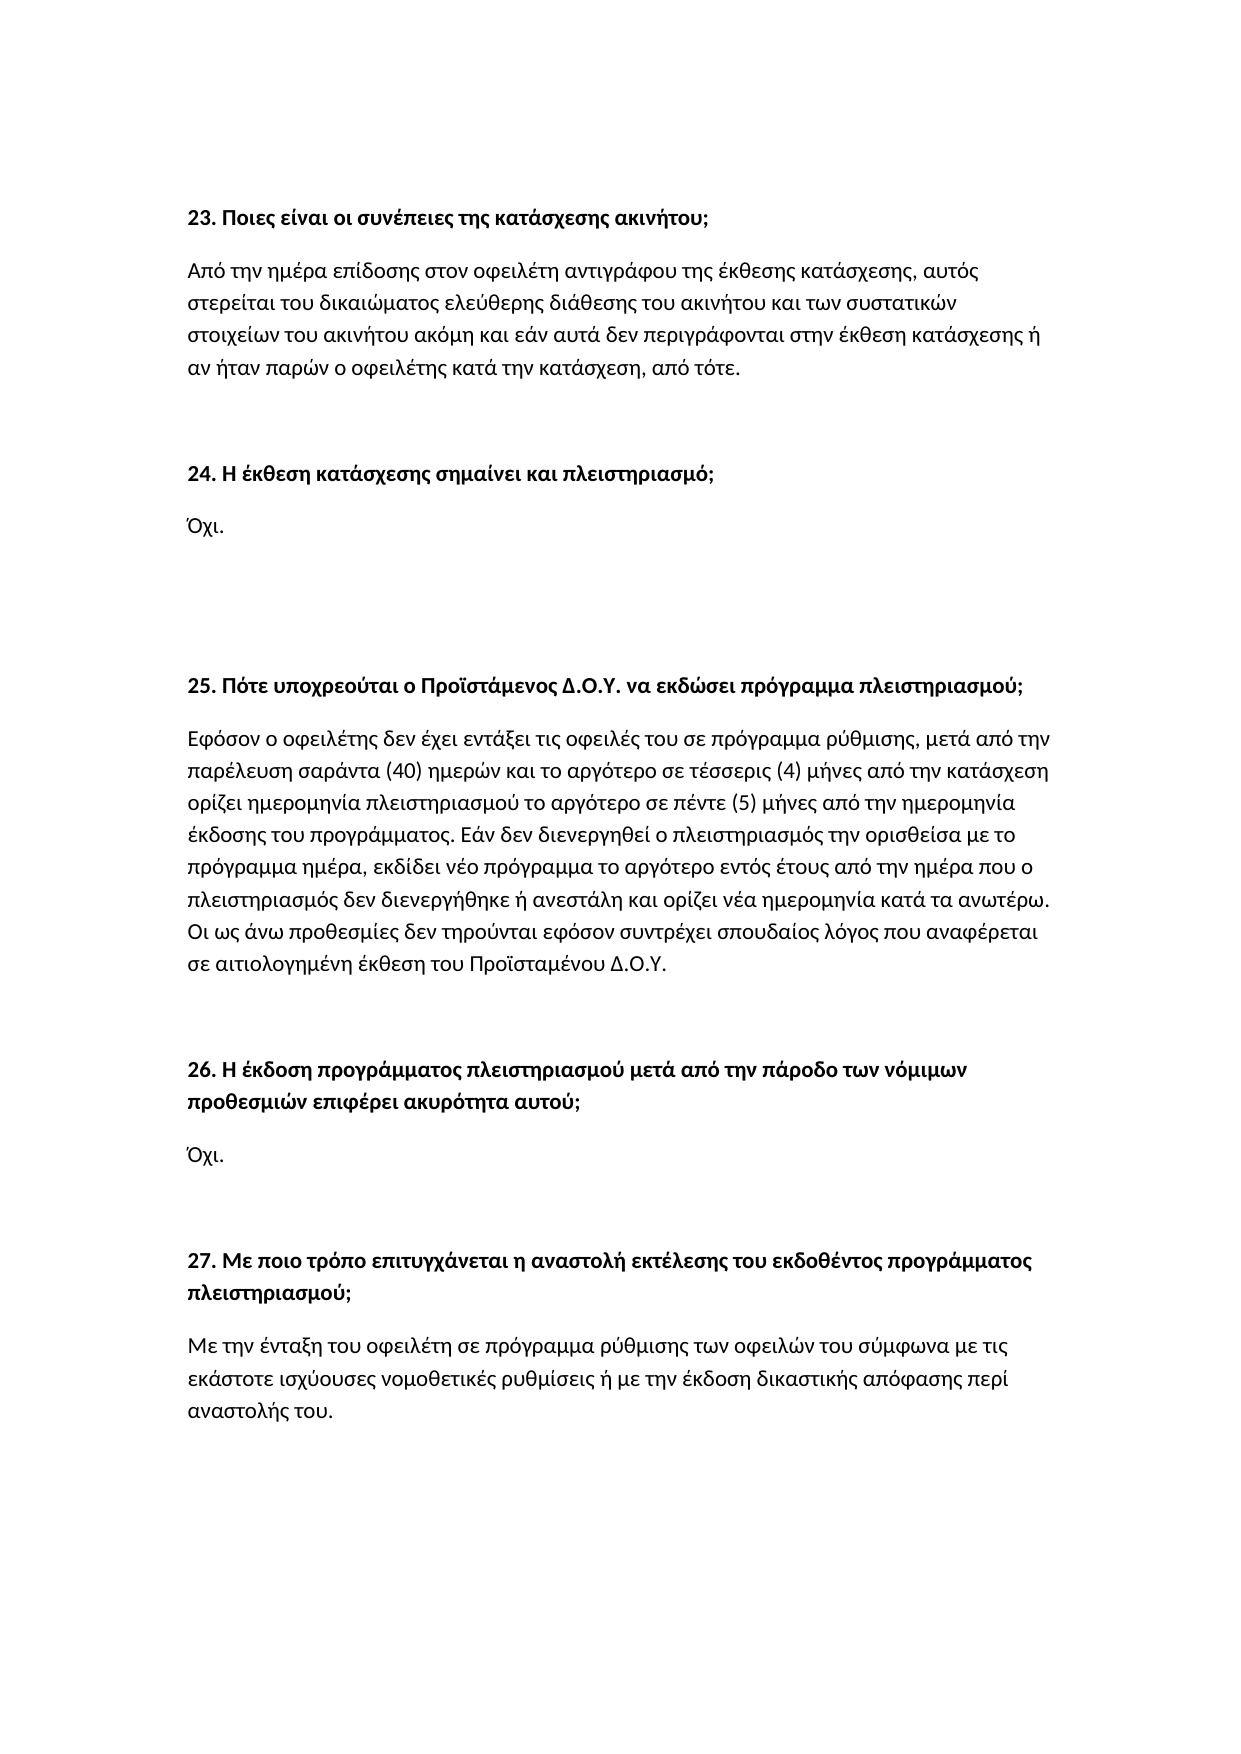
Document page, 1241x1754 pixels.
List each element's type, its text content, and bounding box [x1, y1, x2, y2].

text 23. Ποιες είναι οι συνέπειες της κατάσχεσης ακινήτου; [187, 203, 1053, 231]
text 24. Η έκθεση κατάσχεσης σημαίνει και πλειστηριασμό; [187, 459, 1053, 487]
text 26. Η έκδοση προγράμματος πλειστηριασμού μετά από την πάροδο των νόμιμων προθεσμιών επιφέρει ακυρότητα αυτού; [187, 1055, 1053, 1115]
text 27. Με ποιο τρόπο επιτυγχάνεται η αναστολή εκτέλεσης του εκδοθέντος προγράμματος πλειστηριασμού; [187, 1246, 1053, 1307]
text Εφόσον ο οφειλέτης δεν έχει εντάξει τις οφειλές του σε πρόγραμμα ρύθμισης, μετά από την παρέλευση σαράντα (40) ημερών και το αργότερο σε τέσσερις (4) μήνες από την κατάσχεση ορίζει ημερομηνία πλειστηριασμού το αργότερο σε πέντε (5) μήνες από την ημερομηνία έκδοσης του προγράμματος. Εάν δεν διενεργηθεί ο πλειστηριασμός την ορισθείσα με το πρόγραμμα ημέρα, εκδίδει νέο πρόγραμμα το αργότερο εντός έτους από την ημέρα που ο πλειστηριασμός δεν διενεργήθηκε ή ανεστάλη και ορίζει νέα ημερομηνία κατά τα ανωτέρω. Οι ως άνω προθεσμίες δεν τηρούνται εφόσον συντρέχει σπουδαίος λόγος που αναφέρεται σε αιτιολογημένη έκθεση του Προϊσταμένου Δ.Ο.Υ. [187, 724, 1053, 977]
text 25. Πότε υποχρεούται ο Προϊστάμενος Δ.Ο.Υ. να εκδώσει πρόγραμμα πλειστηριασμού; [187, 671, 1053, 699]
text Όχι. [187, 512, 1053, 540]
text Από την ημέρα επίδοσης στον οφειλέτη αντιγράφου της έκθεσης κατάσχεσης, αυτός στερείται του δικαιώματος ελεύθερης διάθεσης του ακινήτου και των συστατικών στοιχείων του ακινήτου ακόμη και εάν αυτά δεν περιγράφονται στην έκθεση κατάσχεσης ή αν ήταν παρών ο οφειλέτης κατά την κατάσχεση, από τότε. [187, 256, 1053, 381]
text Με την ένταξη του οφειλέτη σε πρόγραμμα ρύθμισης των οφειλών του σύμφωνα με τις εκάστοτε ισχύουσες νομοθετικές ρυθμίσεις ή με την έκδοση δικαστικής απόφασης περί αναστολής του. [187, 1332, 1053, 1424]
text Όχι. [187, 1140, 1053, 1168]
